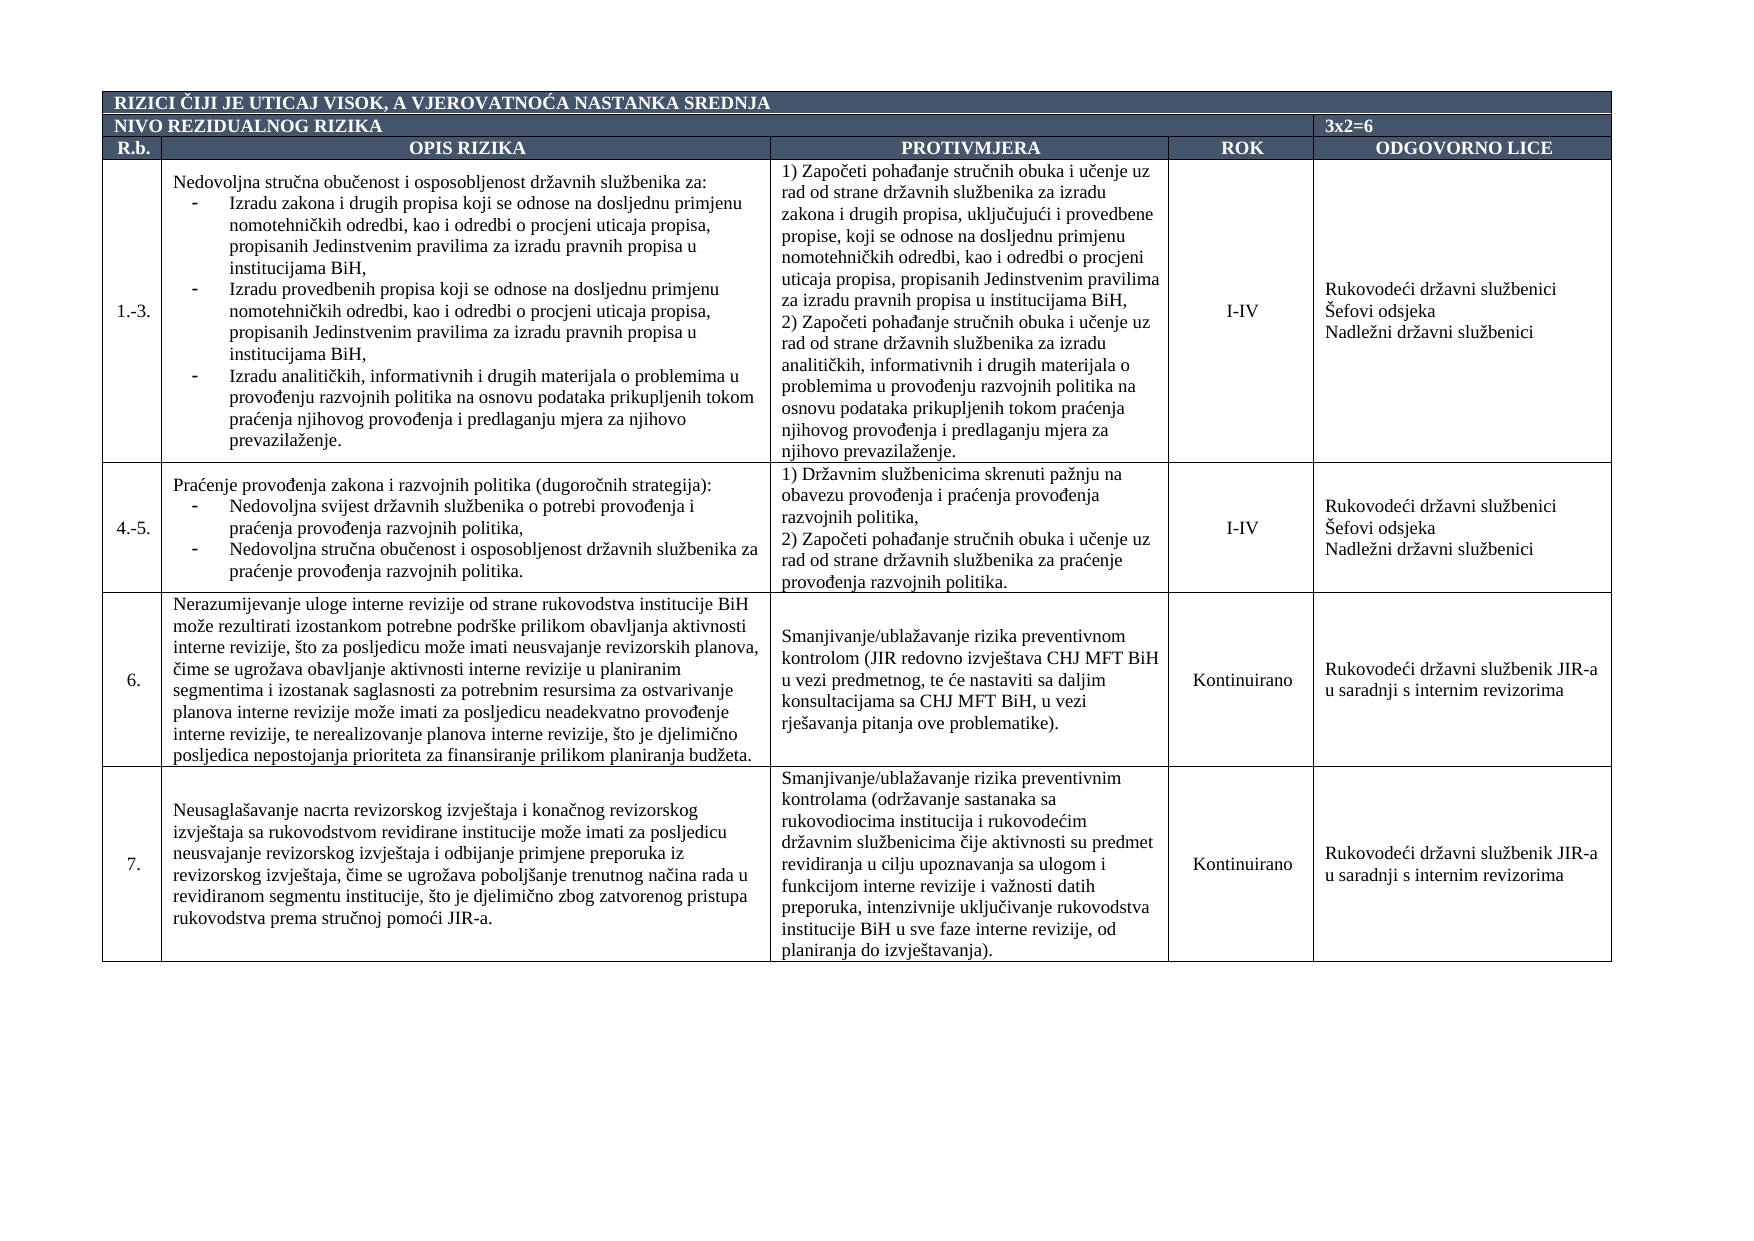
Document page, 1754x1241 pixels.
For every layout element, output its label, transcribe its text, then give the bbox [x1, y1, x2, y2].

table_cell Kontinuirano [1169, 593, 1313, 766]
table_cell 6. [103, 593, 161, 766]
table_cell Kontinuirano [1169, 767, 1313, 961]
table_cell Smanjivanje/ublažavanje rizika preventivnim kontrolama (održavanje sastanaka sa rukovodiocima institucija i rukovodećim državnim službenicima čije aktivnosti su predmet revidiranja u cilju upoznavanja sa ulogom i funkcijom interne revizije i važnosti datih preporuka, intenzivnije uključivanje rukovodstva institucije BiH u sve faze interne revizije, od planiranja do izvještavanja). [771, 767, 1168, 961]
table_cell Smanjivanje/ublažavanje rizika preventivnom kontrolom (JIR redovno izvještava CHJ MFT BiH u vezi predmetnog, te će nastaviti sa daljim konsultacijama sa CHJ MFT BiH, u vezi rješavanja pitanja ove problematike). [771, 593, 1168, 766]
table_cell NIVO REZIDUALNOG RIZIKA [103, 115, 1313, 136]
table_cell 4.-5. [103, 463, 161, 592]
table_cell 3x2=6 [1314, 115, 1611, 136]
table_cell R.b. [103, 137, 161, 159]
table_cell PROTIVMJERA [771, 137, 1168, 159]
table_cell Rukovodeći državni službenik JIR-a u saradnji s internim revizorima [1314, 767, 1611, 961]
table_cell Rukovodeći državni službenici Šefovi odsjeka Nadležni državni službenici [1314, 160, 1611, 462]
table_cell 1) Započeti pohađanje stručnih obuka i učenje uz rad od strane državnih službenika za izradu zakona i drugih propisa, uključujući i provedbene propise, koji se odnose na dosljednu primjenu nomotehničkih odredbi, kao i odredbi o procjeni uticaja propisa, propisanih Jedinstvenim pravilima za izradu pravnih propisa u institucijama BiH, 2) Započeti pohađanje stručnih obuka i učenje uz rad od strane državnih službenika za izradu analitičkih, informativnih i drugih materijala o problemima u provođenju razvojnih politika na osnovu podataka prikupljenih tokom praćenja njihovog provođenja i predlaganju mjera za njihovo prevazilaženje. [771, 160, 1168, 462]
table_header RIZICI ČIJI JE UTICAJ VISOK, A VJEROVATNOĆA NASTANKA SREDNJA [103, 92, 1611, 113]
table_cell Praćenje provođenja zakona i razvojnih politika (dugoročnih strategija): Nedovoljna svijest državnih službenika o potrebi provođenja i praćenja provođenja razvojnih politika, Nedovoljna stručna obučenost i osposobljenost državnih službenika za praćenje provođenja razvojnih politika. [162, 463, 770, 592]
table_cell OPIS RIZIKA [162, 137, 770, 159]
table_cell Rukovodeći državni službenik JIR-a u saradnji s internim revizorima [1314, 593, 1611, 766]
table_cell Nedovoljna stručna obučenost i osposobljenost državnih službenika za: Izradu zakona i drugih propisa koji se odnose na dosljednu primjenu nomotehničkih odredbi, kao i odredbi o procjeni uticaja propisa, propisanih Jedinstvenim pravilima za izradu pravnih propisa u institucijama BiH, Izradu provedbenih propisa koji se odnose na dosljednu primjenu nomotehničkih odredbi, kao i odredbi o procjeni uticaja propisa, propisanih Jedinstvenim pravilima za izradu pravnih propisa u institucijama BiH, Izradu analitičkih, informativnih i drugih materijala o problemima u provođenju razvojnih politika na osnovu podataka prikupljenih tokom praćenja njihovog provođenja i predlaganju mjera za njihovo prevazilaženje. [162, 160, 770, 462]
table_cell ODGOVORNO LICE [1314, 137, 1611, 159]
table_cell ROK [1169, 137, 1313, 159]
table_cell 1) Državnim službenicima skrenuti pažnju na obavezu provođenja i praćenja provođenja razvojnih politika, 2) Započeti pohađanje stručnih obuka i učenje uz rad od strane državnih službenika za praćenje provođenja razvojnih politika. [771, 463, 1168, 592]
table_cell I-IV [1169, 463, 1313, 592]
table_cell 7. [103, 767, 161, 961]
table_cell 1.-3. [103, 160, 161, 462]
table_cell Rukovodeći državni službenici Šefovi odsjeka Nadležni državni službenici [1314, 463, 1611, 592]
table_cell I-IV [1169, 160, 1313, 462]
table_cell Neusaglašavanje nacrta revizorskog izvještaja i konačnog revizorskog izvještaja sa rukovodstvom revidirane institucije može imati za posljedicu neusvajanje revizorskog izvještaja i odbijanje primjene preporuka iz revizorskog izvještaja, čime se ugrožava poboljšanje trenutnog načina rada u revidiranom segmentu institucije, što je djelimično zbog zatvorenog pristupa rukovodstva prema stručnoj pomoći JIR-a. [162, 767, 770, 961]
table_cell Nerazumijevanje uloge interne revizije od strane rukovodstva institucije BiH može rezultirati izostankom potrebne podrške prilikom obavljanja aktivnosti interne revizije, što za posljedicu može imati neusvajanje revizorskih planova, čime se ugrožava obavljanje aktivnosti interne revizije u planiranim segmentima i izostanak saglasnosti za potrebnim resursima za ostvarivanje planova interne revizije može imati za posljedicu neadekvatno provođenje interne revizije, te nerealizovanje planova interne revizije, što je djelimično posljedica nepostojanja prioriteta za finansiranje prilikom planiranja budžeta. [162, 593, 770, 766]
